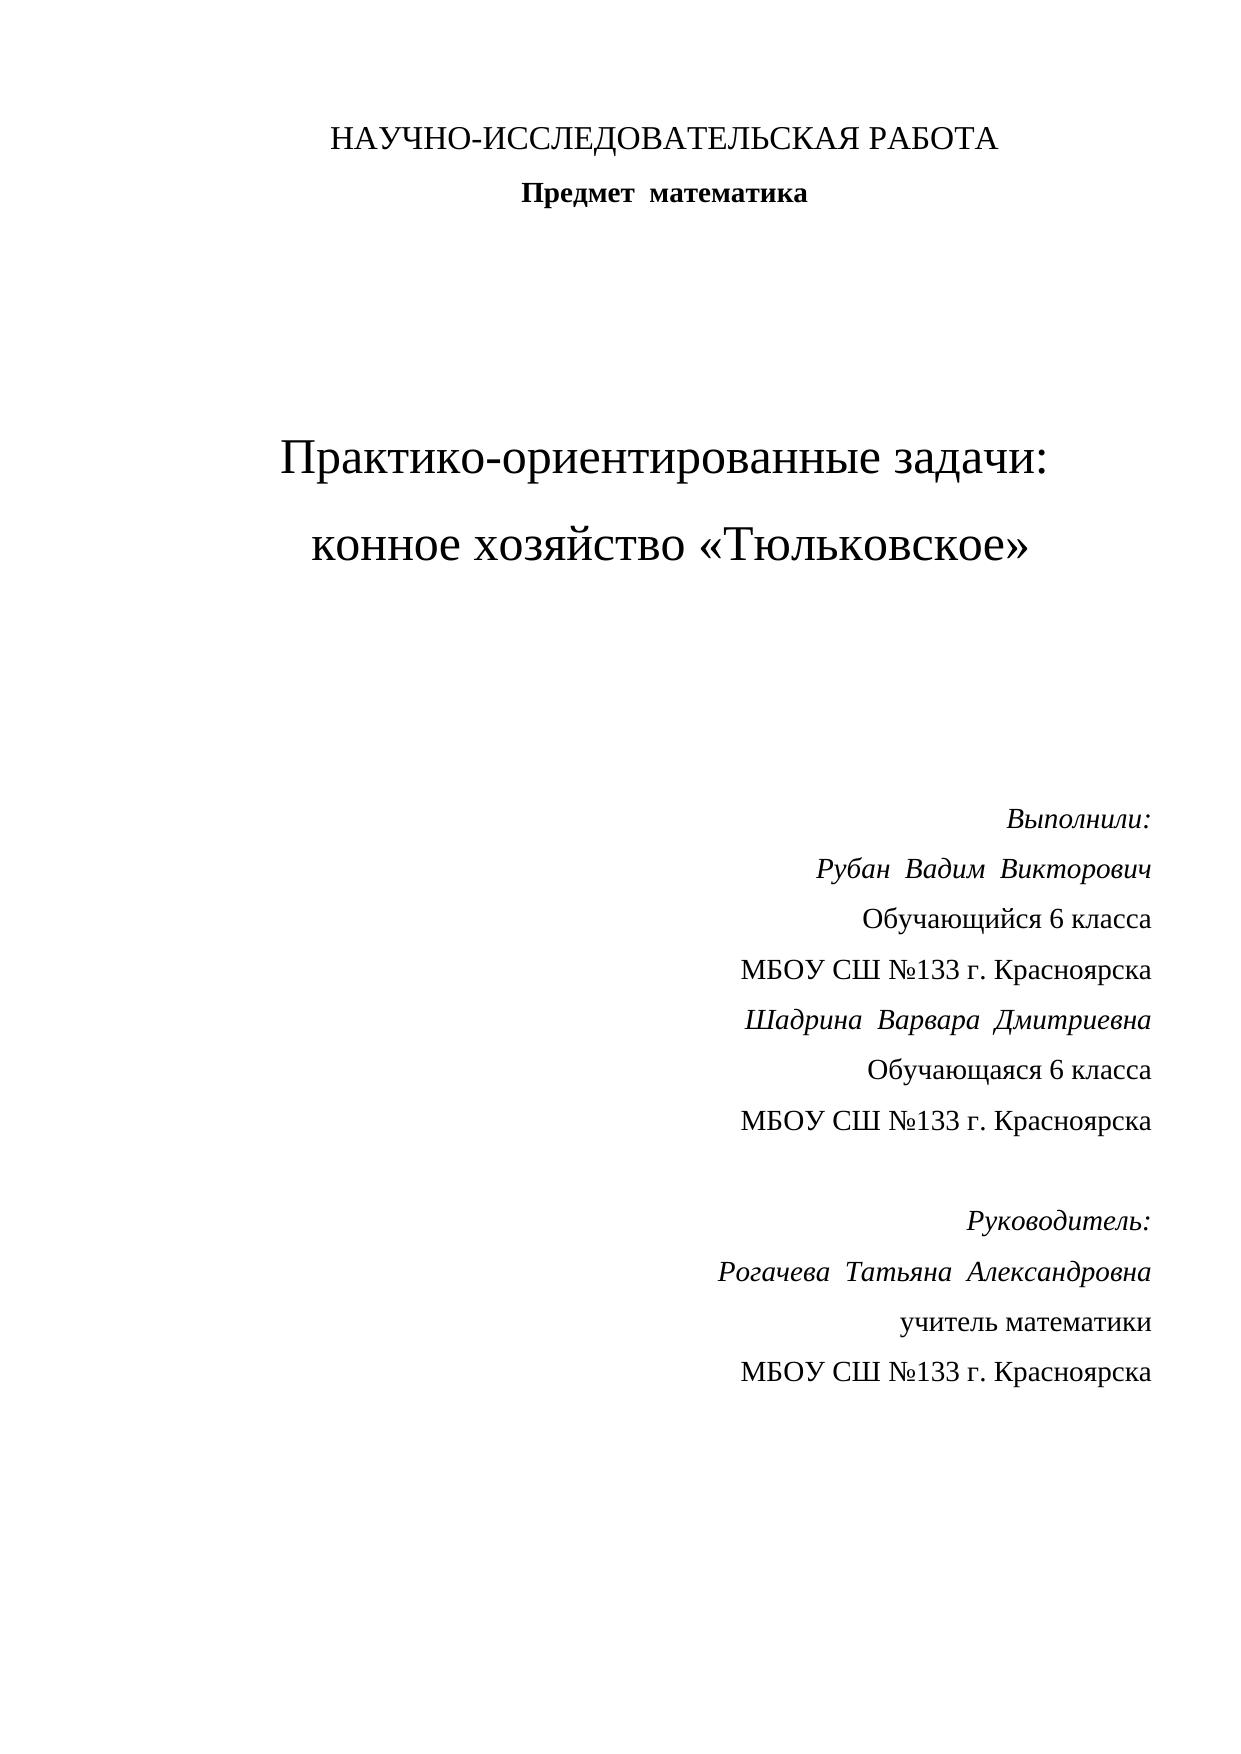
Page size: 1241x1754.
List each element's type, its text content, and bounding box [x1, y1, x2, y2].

text Обучающаяся 6 класса [177, 1052, 1152, 1086]
text МБОУ СШ №133 г. Красноярска [177, 1103, 1152, 1136]
text Рогачева Татьяна Александровна [177, 1254, 1152, 1287]
text Шадрина Варвара Дмитриевна [177, 1002, 1152, 1036]
text МБОУ СШ №133 г. Красноярска [177, 952, 1152, 985]
text Обучающийся 6 класса [177, 902, 1152, 935]
text учитель математики [177, 1304, 1152, 1338]
text МБОУ СШ №133 г. Красноярска [177, 1354, 1152, 1388]
text Руководитель: [177, 1203, 1152, 1237]
text Выполнили: [177, 801, 1152, 834]
text НАУЧНО-ИССЛЕДОВАТЕЛЬСКАЯ РАБОТА [177, 118, 1152, 156]
text Практико-ориентированные задачи: [177, 427, 1152, 485]
text конное хозяйство «Тюльковское» [177, 513, 1152, 571]
text Предмет математика [177, 176, 1152, 209]
text Рубан Вадим Викторович [177, 851, 1152, 885]
